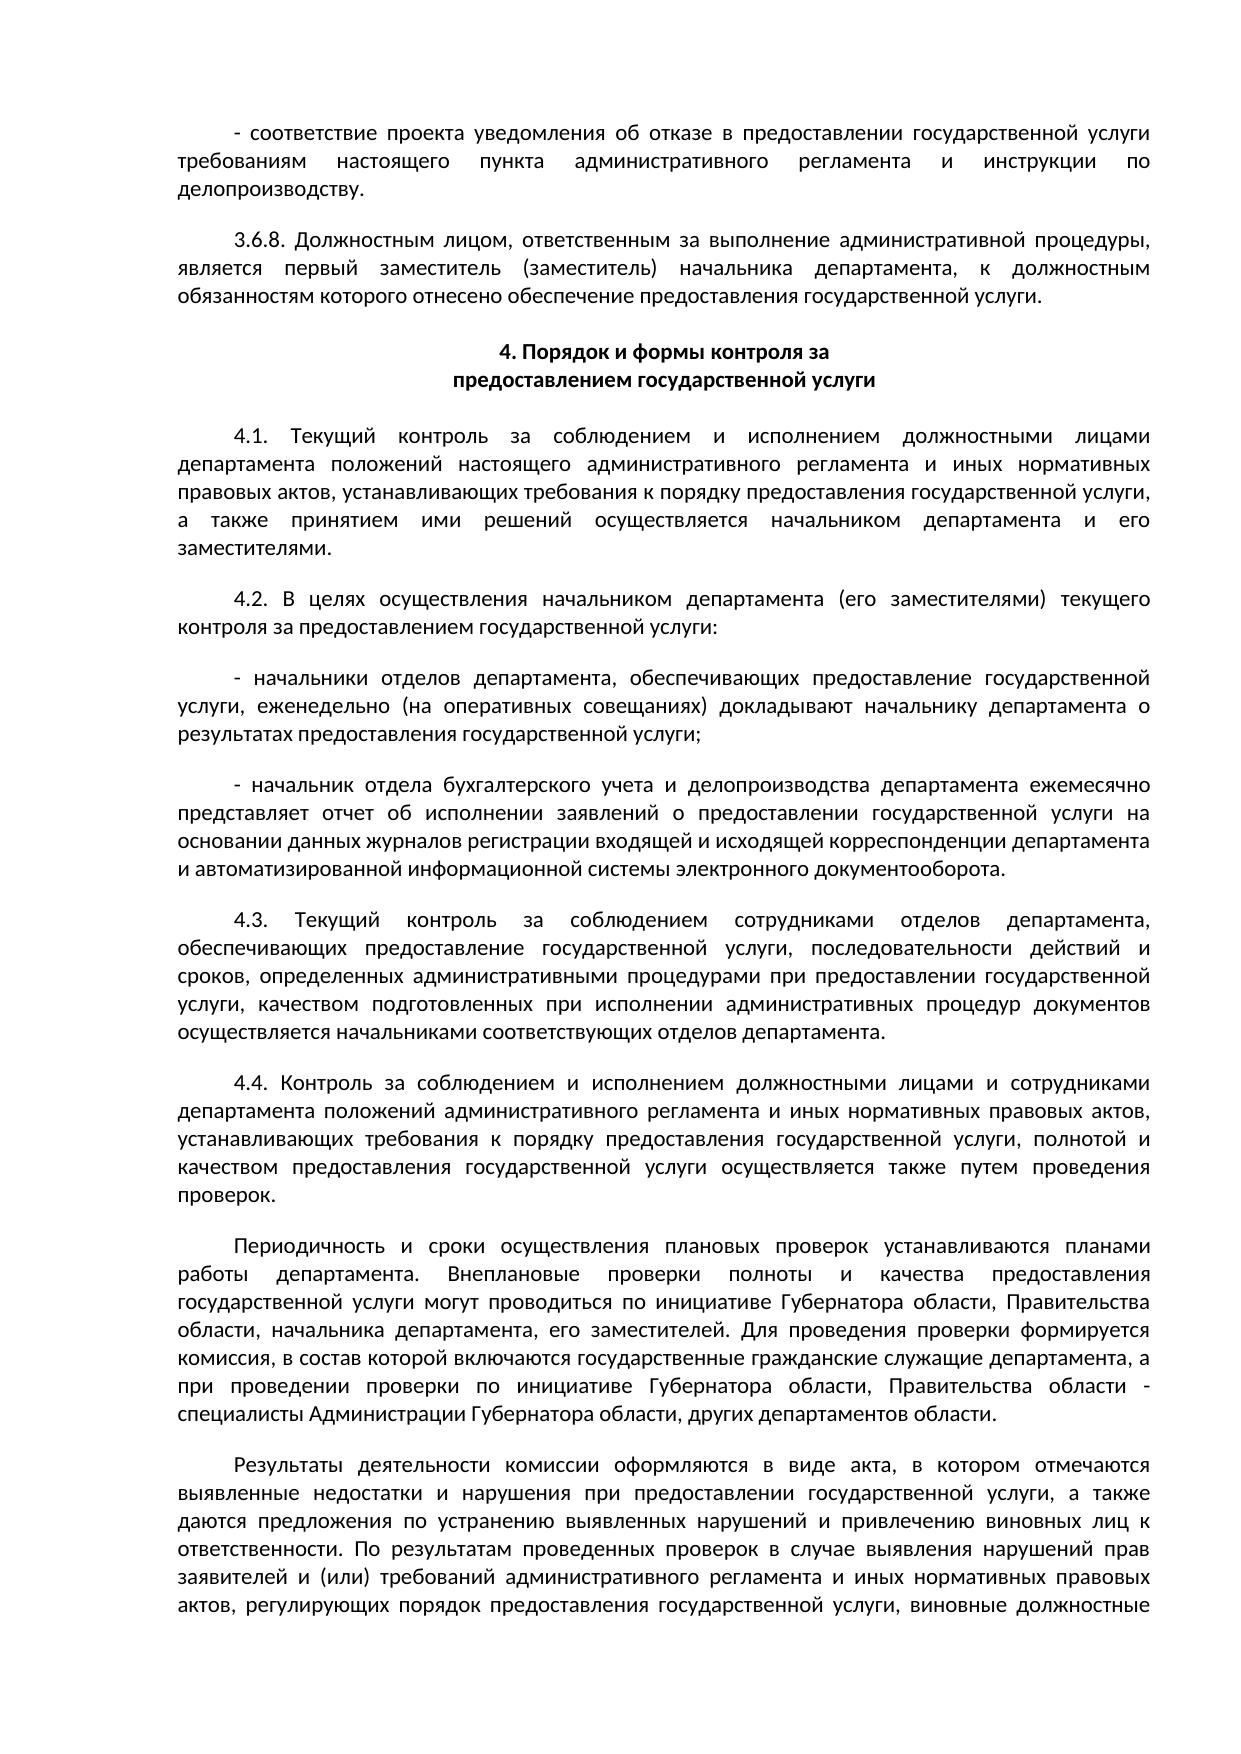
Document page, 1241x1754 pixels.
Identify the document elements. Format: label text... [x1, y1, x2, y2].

text - начальник отдела бухгалтерского учета и делопроизводства департамента ежемесячно представляет отчет об исполнении заявлений о предоставлении государственной услуги на основании данных журналов регистрации входящей и исходящей корреспонденции департамента и автоматизированной информационной системы электронного документооборота. [177, 770, 1152, 882]
text Периодичность и сроки осуществления плановых проверок устанавливаются планами работы департамента. Внеплановые проверки полноты и качества предоставления государственной услуги могут проводиться по инициативе Губернатора области, Правительства области, начальника департамента, его заместителей. Для проведения проверки формируется комиссия, в состав которой включаются государственные гражданские служащие департамента, а при проведении проверки по инициативе Губернатора области, Правительства области - специалисты Администрации Губернатора области, других департаментов области. [177, 1231, 1152, 1427]
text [177, 1450, 1152, 1618]
title предоставлением государственной услуги [177, 365, 1152, 393]
text 4.2. В целях осуществления начальником департамента (его заместителями) текущего контроля за предоставлением государственной услуги: [177, 584, 1152, 640]
text - соответствие проекта уведомления об отказе в предоставлении государственной услуги требованиям настоящего пункта административного регламента и инструкции по делопроизводству. [177, 118, 1152, 202]
text - начальники отделов департамента, обеспечивающих предоставление государственной услуги, еженедельно (на оперативных совещаниях) докладывают начальнику департамента о результатах предоставления государственной услуги; [177, 663, 1152, 747]
title 4. Порядок и формы контроля за [177, 337, 1152, 365]
text 3.6.8. Должностным лицом, ответственным за выполнение административной процедуры, является первый заместитель (заместитель) начальника департамента, к должностным обязанностям которого отнесено обеспечение предоставления государственной услуги. [177, 225, 1152, 309]
text 4.1. Текущий контроль за соблюдением и исполнением должностными лицами департамента положений настоящего административного регламента и иных нормативных правовых актов, устанавливающих требования к порядку предоставления государственной услуги, а также принятием ими решений осуществляется начальником департамента и его заместителями. [177, 421, 1152, 561]
text 4.4. Контроль за соблюдением и исполнением должностными лицами и сотрудниками департамента положений административного регламента и иных нормативных правовых актов, устанавливающих требования к порядку предоставления государственной услуги, полнотой и качеством предоставления государственной услуги осуществляется также путем проведения проверок. [177, 1068, 1152, 1208]
text 4.3. Текущий контроль за соблюдением сотрудниками отделов департамента, обеспечивающих предоставление государственной услуги, последовательности действий и сроков, определенных административными процедурами при предоставлении государственной услуги, качеством подготовленных при исполнении административных процедур документов осуществляется начальниками соответствующих отделов департамента. [177, 905, 1152, 1045]
